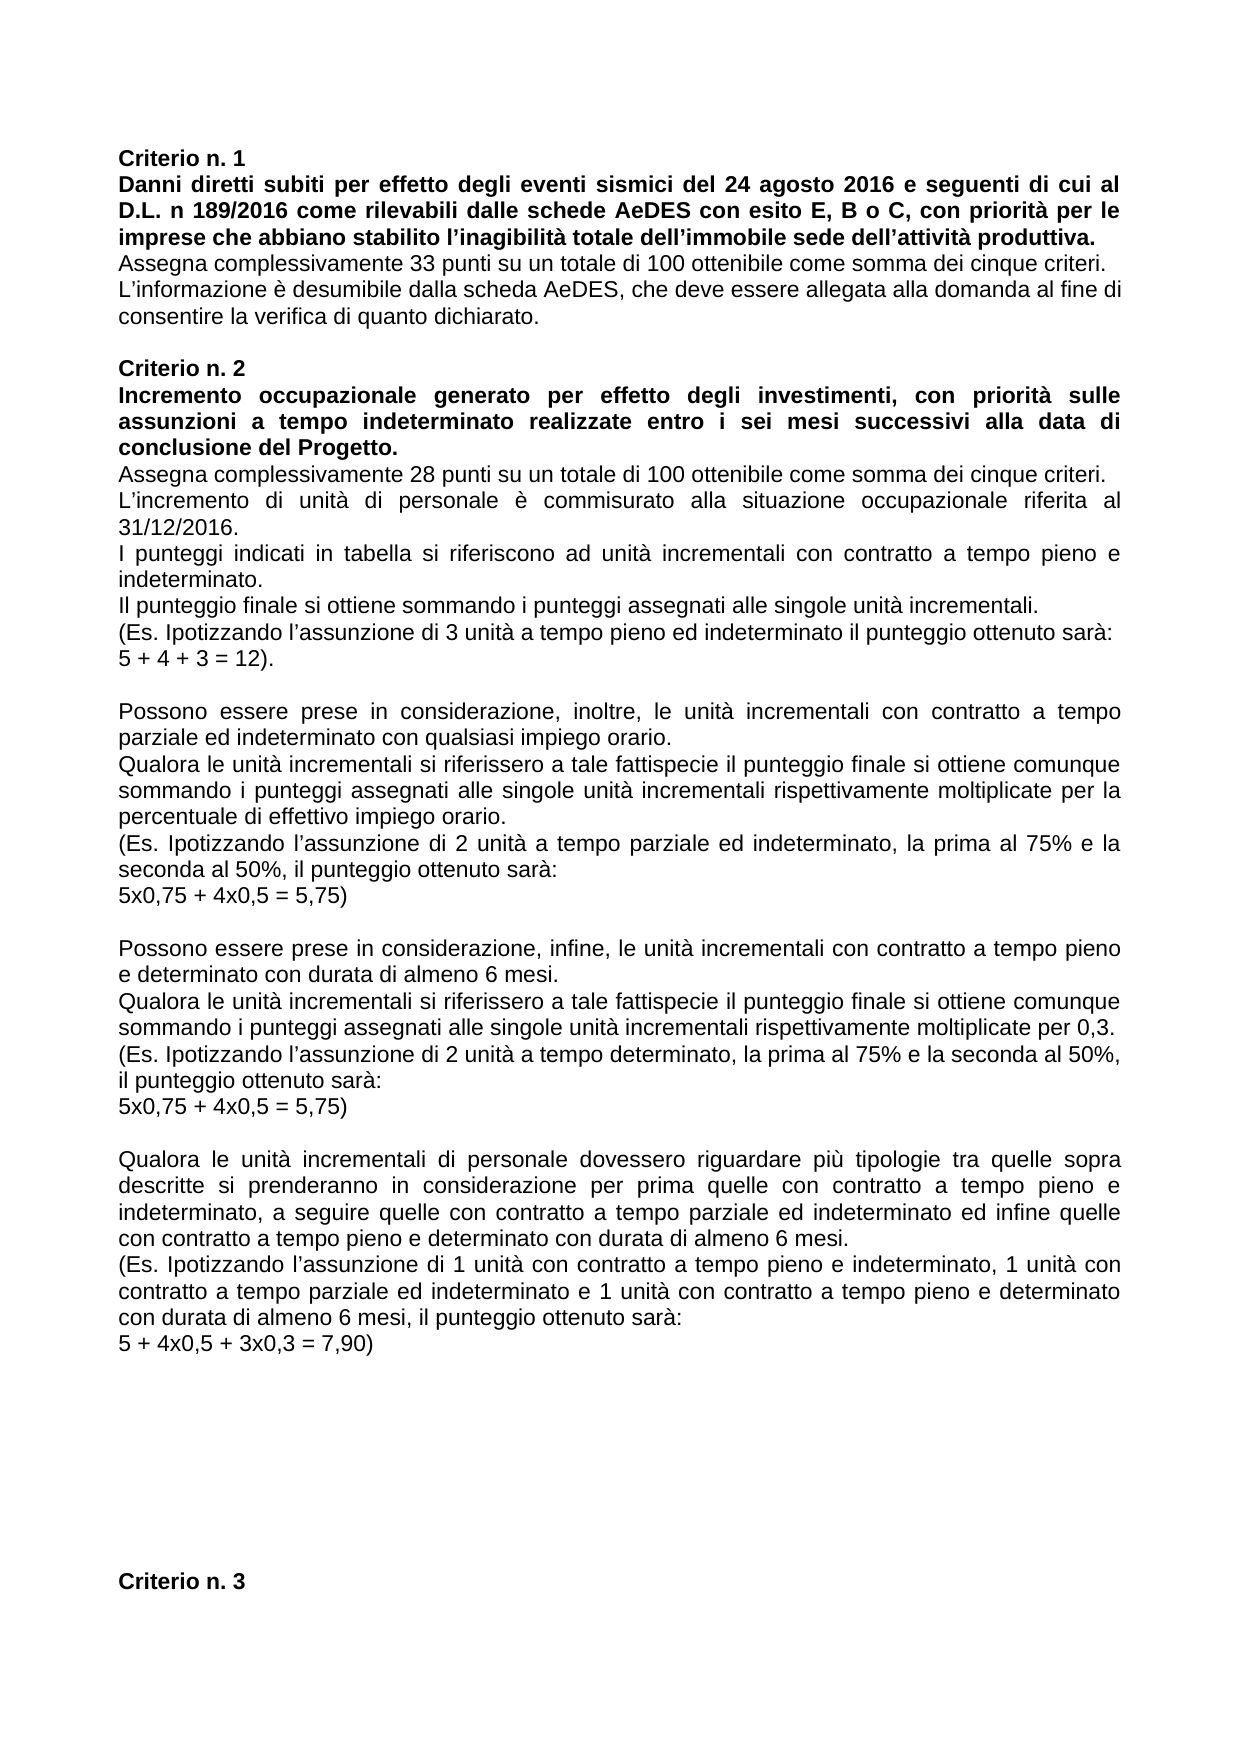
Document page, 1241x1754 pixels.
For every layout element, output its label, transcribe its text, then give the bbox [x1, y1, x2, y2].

list 5x0,75 + 4x0,5 = 5,75) [118, 1093, 1122, 1119]
list (Es. Ipotizzando l’assunzione di 2 unità a tempo determinato, la prima al 75% e la seconda al 50%, il punteggio ottenuto sarà: [118, 1041, 1122, 1093]
text Assegna complessivamente 33 punti su un totale di 100 ottenibile come somma dei cinque criteri. [118, 250, 1122, 276]
list Il punteggio finale si ottiene sommando i punteggi assegnati alle singole unità incrementali. [118, 592, 1122, 619]
list Qualora le unità incrementali di personale dovessero riguardare più tipologie tra quelle sopra descritte si prenderanno in considerazione per prima quelle con contratto a tempo pieno e indeterminato, a seguire quelle con contratto a tempo parziale ed indeterminato ed infine quelle con contratto a tempo pieno e determinato con durata di almeno 6 mesi. [118, 1146, 1122, 1251]
list Criterio n. 1 [118, 144, 1122, 171]
list I punteggi indicati in tabella si riferiscono ad unità incrementali con contratto a tempo pieno e indeterminato. [118, 540, 1122, 592]
list Assegna complessivamente 28 punti su un totale di 100 ottenibile come somma dei cinque criteri. [118, 461, 1122, 487]
list (Es. Ipotizzando l’assunzione di 2 unità a tempo parziale ed indeterminato, la prima al 75% e la seconda al 50%, il punteggio ottenuto sarà: [118, 830, 1122, 882]
list Criterio n. 2 [118, 355, 1122, 382]
list Possono essere prese in considerazione, infine, le unità incrementali con contratto a tempo pieno e determinato con durata di almeno 6 mesi. [118, 935, 1122, 988]
list L’informazione è desumibile dalla scheda AeDES, che deve essere allegata alla domanda al fine di consentire la verifica di quanto dichiarato. [118, 276, 1122, 329]
list L’incremento di unità di personale è commisurato alla situazione occupazionale riferita al 31/12/2016. [118, 487, 1122, 540]
text Criterio n. 3 [118, 1568, 1122, 1594]
list (Es. Ipotizzando l’assunzione di 3 unità a tempo pieno ed indeterminato il punteggio ottenuto sarà: [118, 619, 1122, 645]
list 5x0,75 + 4x0,5 = 5,75) [118, 882, 1122, 909]
list (Es. Ipotizzando l’assunzione di 1 unità con contratto a tempo pieno e indeterminato, 1 unità con contratto a tempo parziale ed indeterminato e 1 unità con contratto a tempo pieno e determinato con durata di almeno 6 mesi, il punteggio ottenuto sarà: [118, 1251, 1122, 1330]
list 5 + 4x0,5 + 3x0,3 = 7,90) [118, 1330, 1122, 1357]
list Incremento occupazionale generato per effetto degli investimenti, con priorità sulle assunzioni a tempo indeterminato realizzate entro i sei mesi successivi alla data di conclusione del Progetto. [118, 382, 1122, 461]
list Danni diretti subiti per effetto degli eventi sismici del 24 agosto 2016 e seguenti di cui al D.L. n 189/2016 come rilevabili dalle schede AeDES con esito E, B o C, con priorità per le imprese che abbiano stabilito l’inagibilità totale dell’immobile sede dell’attività produttiva. [118, 171, 1122, 250]
list Qualora le unità incrementali si riferissero a tale fattispecie il punteggio finale si ottiene comunque sommando i punteggi assegnati alle singole unità incrementali rispettivamente moltiplicate per 0,3. [118, 988, 1122, 1041]
list Possono essere prese in considerazione, inoltre, le unità incrementali con contratto a tempo parziale ed indeterminato con qualsiasi impiego orario. [118, 698, 1122, 751]
list 5 + 4 + 3 = 12). [118, 645, 1122, 672]
list Qualora le unità incrementali si riferissero a tale fattispecie il punteggio finale si ottiene comunque sommando i punteggi assegnati alle singole unità incrementali rispettivamente moltiplicate per la percentuale di effettivo impiego orario. [118, 751, 1122, 830]
